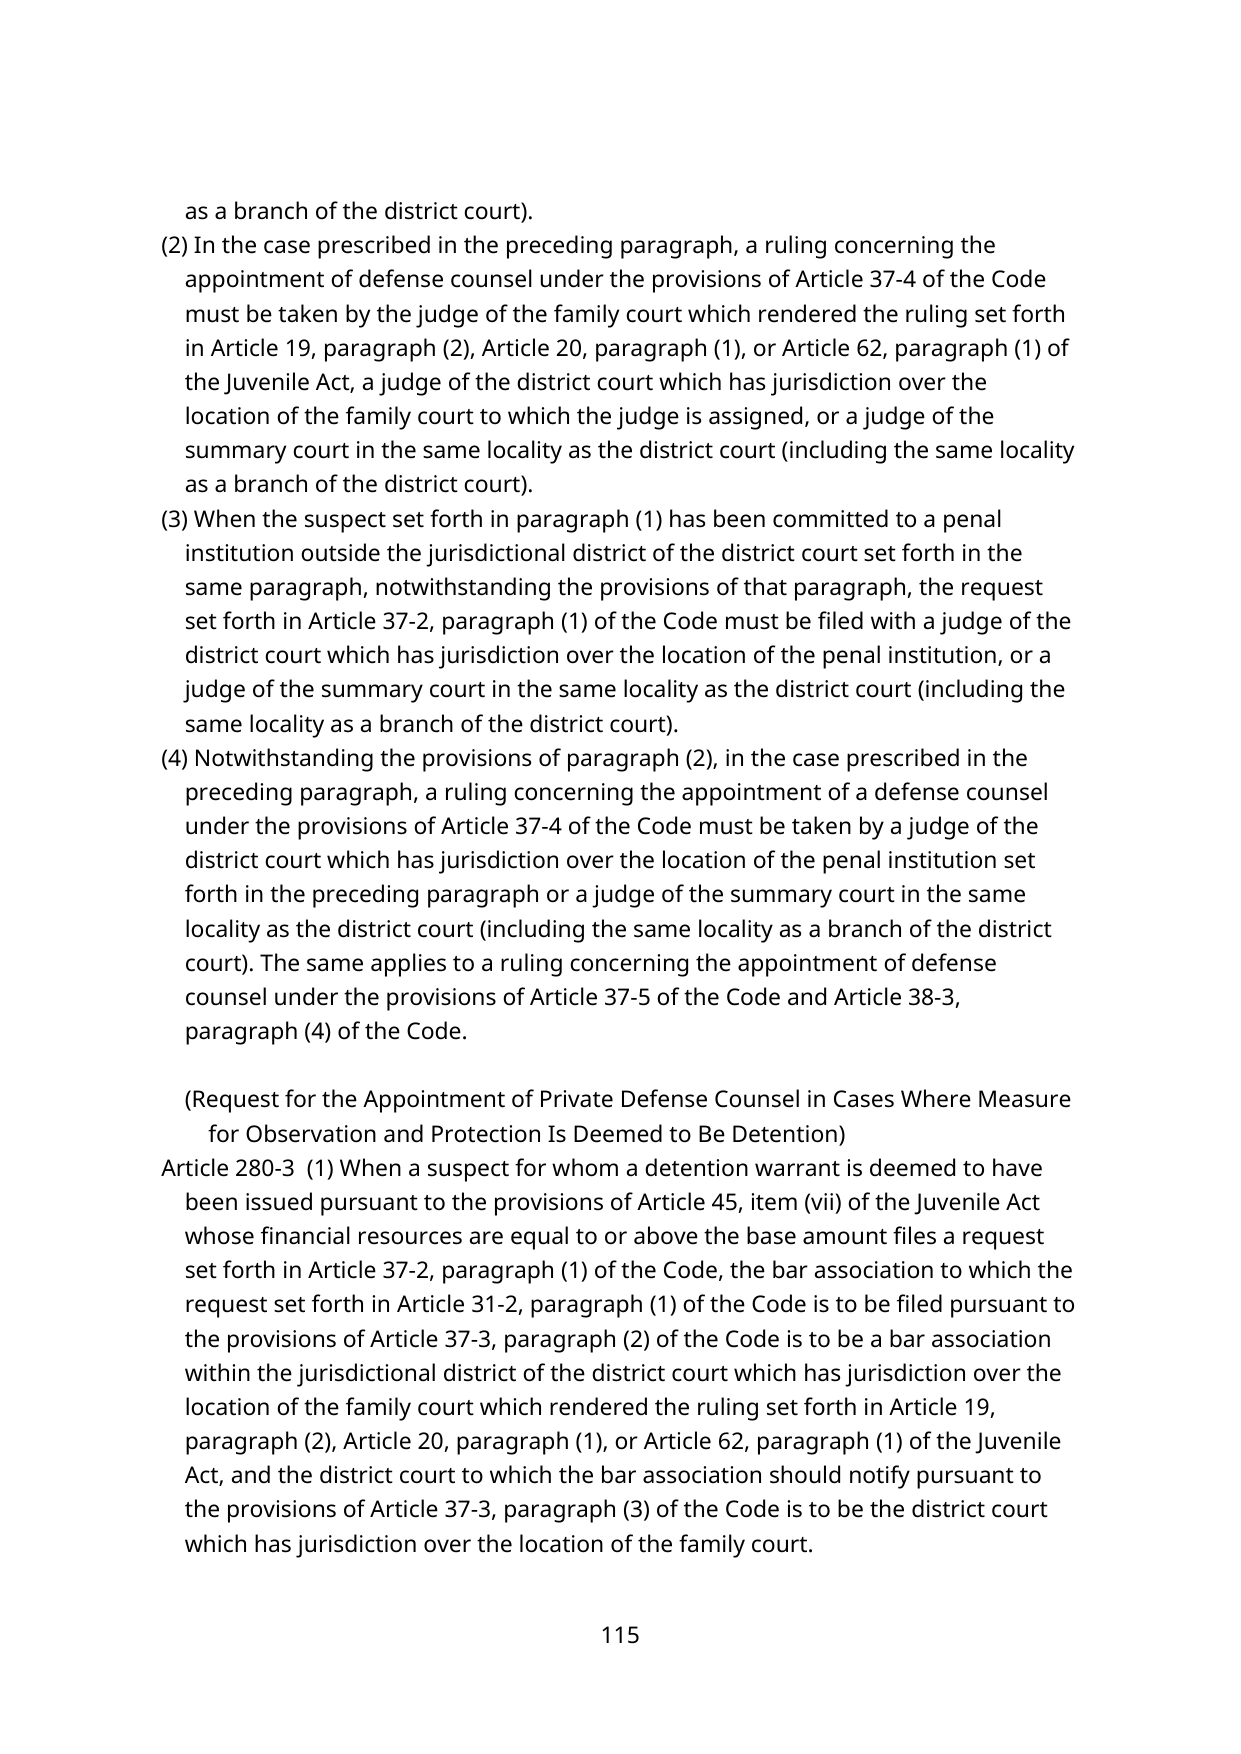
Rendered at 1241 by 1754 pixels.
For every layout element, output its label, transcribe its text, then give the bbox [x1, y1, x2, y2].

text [161, 194, 1079, 228]
text (3) When the suspect set forth in paragraph (1) has been committed to a penal institution outside the jurisdictional district of the district court set forth in the same paragraph, notwithstanding the provisions of that paragraph, the request set forth in Article 37-2, paragraph (1) of the Code must be filed with a judge of the district court which has jurisdiction over the location of the penal institution, or a judge of the summary court in the same locality as the district court (including the same locality as a branch of the district court). [161, 501, 1079, 740]
text (2) In the case prescribed in the preceding paragraph, a ruling concerning the appointment of defense counsel under the provisions of Article 37-4 of the Code must be taken by the judge of the family court which rendered the ruling set forth in Article 19, paragraph (2), Article 20, paragraph (1), or Article 62, paragraph (1) of the Juvenile Act, a judge of the district court which has jurisdiction over the location of the family court to which the judge is assigned, or a judge of the summary court in the same locality as the district court (including the same locality as a branch of the district court). [161, 228, 1079, 501]
text (Request for the Appointment of Private Defense Counsel in Cases Where Measure for Observation and Protection Is Deemed to Be Detention) [184, 1082, 1079, 1150]
text (4) Notwithstanding the provisions of paragraph (2), in the case prescribed in the preceding paragraph, a ruling concerning the appointment of a defense counsel under the provisions of Article 37-4 of the Code must be taken by a judge of the district court which has jurisdiction over the location of the penal institution set forth in the preceding paragraph or a judge of the summary court in the same locality as the district court (including the same locality as a branch of the district court). The same applies to a ruling concerning the appointment of defense counsel under the provisions of Article 37-5 of the Code and Article 38-3, paragraph (4) of the Code. [161, 740, 1079, 1048]
text Article 280-3 (1) When a suspect for whom a detention warrant is deemed to have been issued pursuant to the provisions of Article 45, item (vii) of the Juvenile Act whose financial resources are equal to or above the base amount files a request set forth in Article 37-2, paragraph (1) of the Code, the bar association to which the request set forth in Article 31-2, paragraph (1) of the Code is to be filed pursuant to the provisions of Article 37-3, paragraph (2) of the Code is to be a bar association within the jurisdictional district of the district court which has jurisdiction over the location of the family court which rendered the ruling set forth in Article 19, paragraph (2), Article 20, paragraph (1), or Article 62, paragraph (1) of the Juvenile Act, and the district court to which the bar association should notify pursuant to the provisions of Article 37-3, paragraph (3) of the Code is to be the district court which has jurisdiction over the location of the family court. [161, 1150, 1079, 1560]
